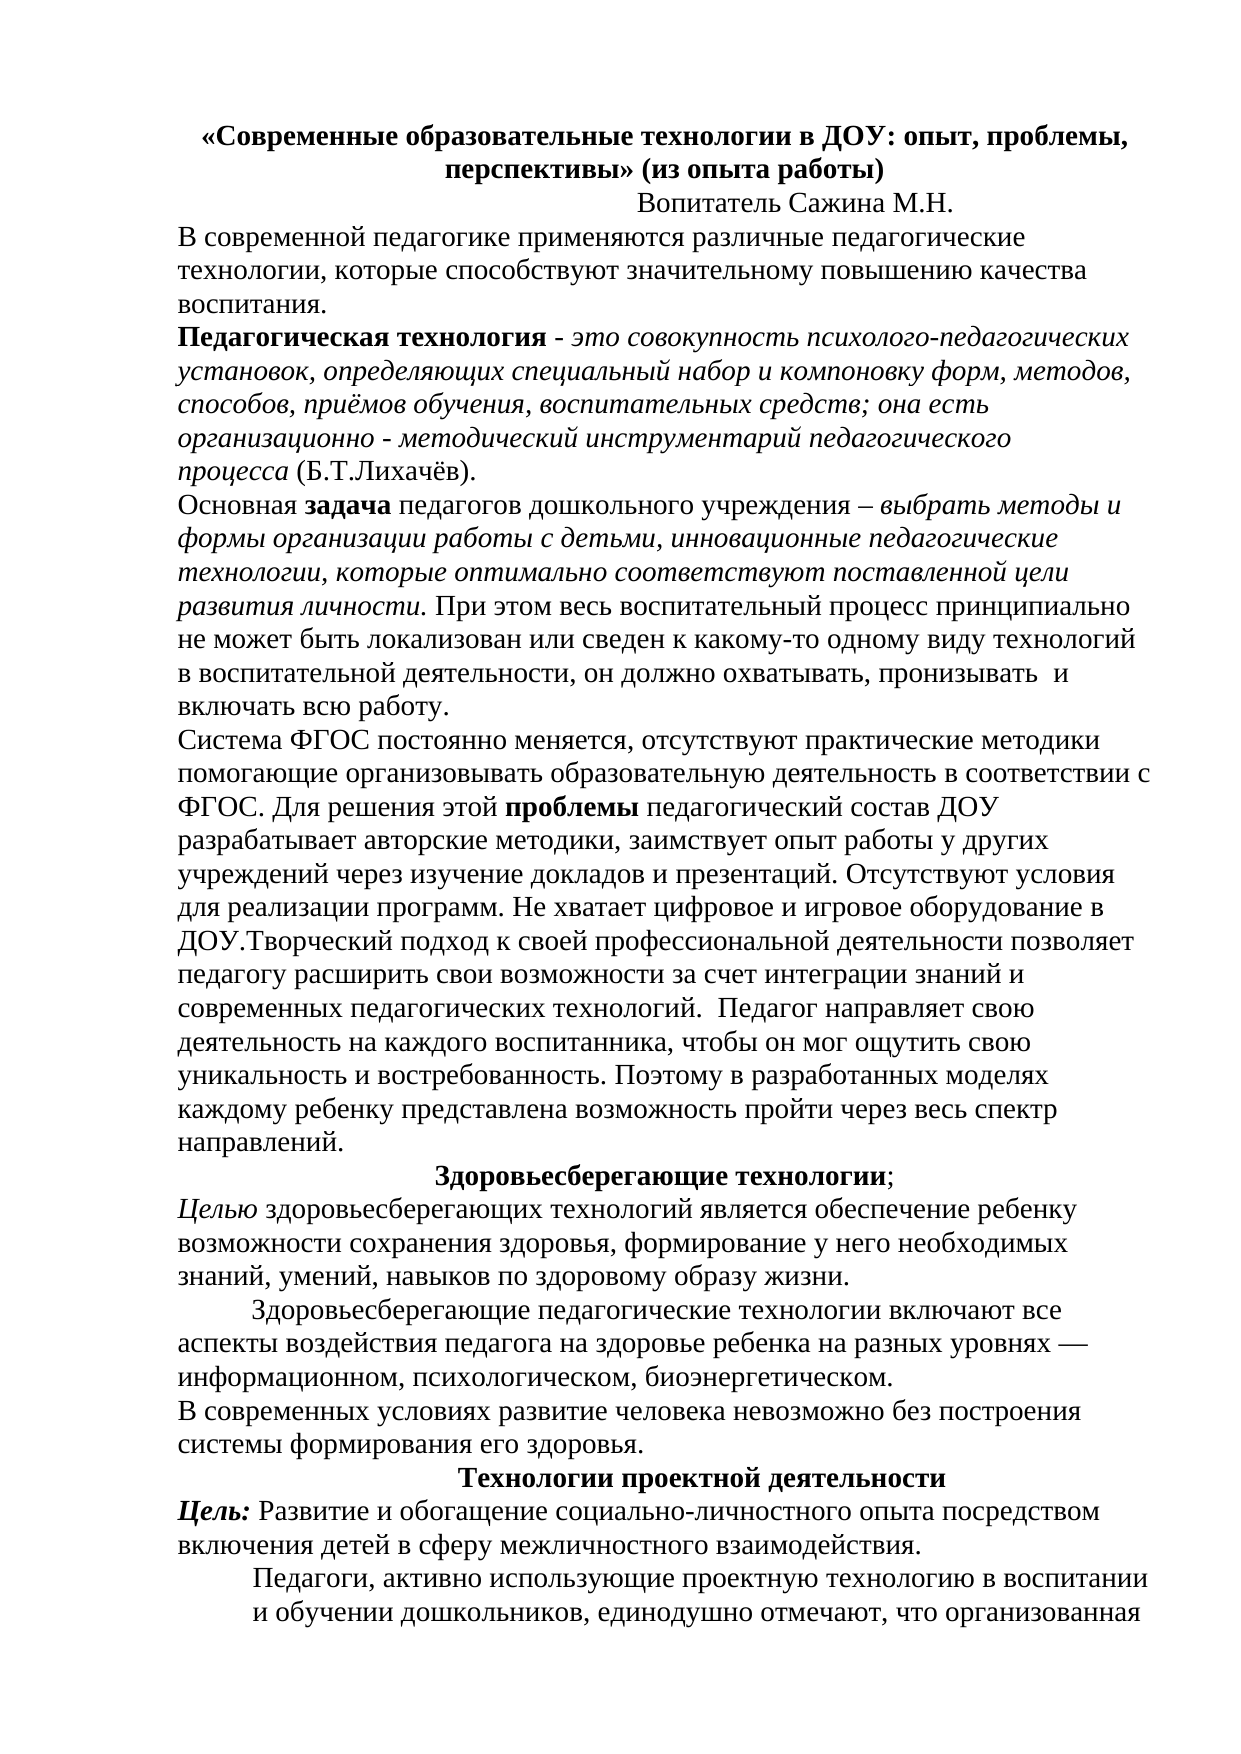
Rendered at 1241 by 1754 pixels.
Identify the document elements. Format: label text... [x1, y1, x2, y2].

text Здоровьесберегающие педагогические технологии включают все аспекты воздействия педагога на здоровье ребенка на разных уровнях — информационном, психологическом, биоэнергетическом. [177, 1292, 1152, 1393]
text Основная задача педагогов дошкольного учреждения – выбрать методы и формы организации работы с детьми, инновационные педагогические технологии, которые оптимально соответствуют поставленной цели развития личности. При этом весь воспитательный процесс принципиально не может быть локализован или сведен к какому-то одному виду технологий в воспитательной деятельности, он должно охватывать, пронизывать и включать всю работу. Система ФГОС постоянно меняется, отсутствуют практические методики помогающие организовывать образовательную деятельность в соответствии с ФГОС. Для решения этой проблемы педагогический состав ДОУ разрабатывает авторские методики, заимствует опыт работы у других учреждений через изучение докладов и презентаций. Отсутствуют условия для реализации программ. Не хватает цифровое и игровое оборудование в ДОУ.Творческий подход к своей профессиональной деятельности позволяет педагогу расширить свои возможности за счет интеграции знаний и современных педагогических технологий. Педагог направляет свою деятельность на каждого воспитанника, чтобы он мог ощутить свою уникальность и востребованность. Поэтому в разработанных моделях каждому ребенку представлена возможность пройти через весь спектр направлений. [177, 487, 1152, 1158]
text «Современные образовательные технологии в ДОУ: опыт, проблемы, перспективы» (из опыта работы) [177, 118, 1152, 185]
text Целью здоровьесберегающих технологий является обеспечение ребенку возможности сохранения здоровья, формирование у него необходимых знаний, умений, навыков по здоровому образу жизни. [177, 1191, 1152, 1292]
text Цель: Развитие и обогащение социально-личностного опыта посредством включения детей в сферу межличностного взаимодействия. [177, 1493, 1152, 1560]
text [252, 1560, 1152, 1627]
text Здоровьесберегающие технологии; [177, 1158, 1152, 1191]
text Педагогическая технология - это совокупность психолого-педагогических установок, определяющих специальный набор и компоновку форм, методов, способов, приёмов обучения, воспитательных средств; она есть организационно - методический инструментарий педагогического процесса (Б.Т.Лихачёв). [177, 319, 1152, 487]
text В современных условиях развитие человека невозможно без построения системы формирования его здоровья. [177, 1393, 1152, 1460]
text Вопитатель Сажина М.Н. [177, 185, 1152, 219]
text Технологии проектной деятельности [252, 1460, 1152, 1493]
text В современной педагогике применяются различные педагогические технологии, которые способствуют значительному повышению качества воспитания. [177, 219, 1152, 319]
